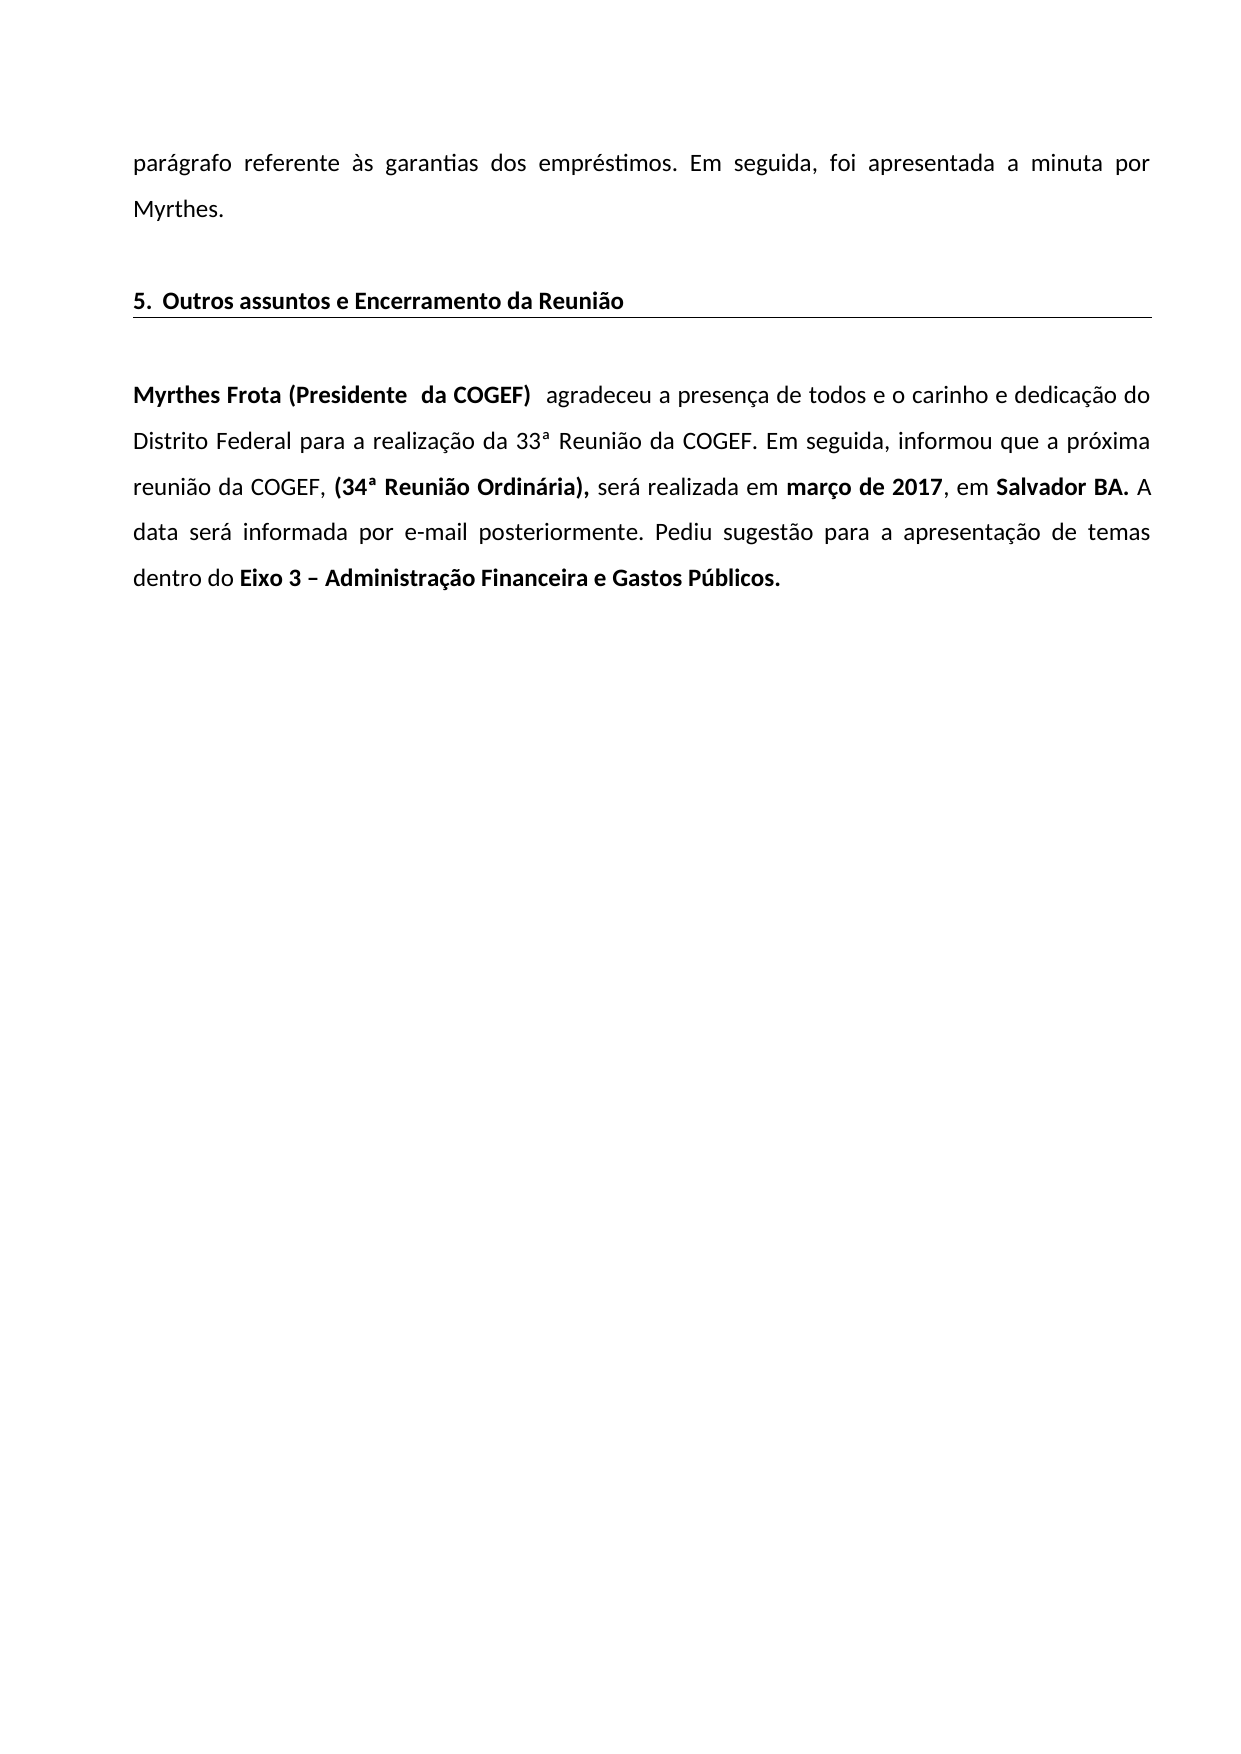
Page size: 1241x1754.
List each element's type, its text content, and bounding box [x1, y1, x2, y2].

list Outros assuntos e Encerramento da Reunião [133, 285, 1152, 317]
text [133, 148, 1152, 224]
text Myrthes Frota (Presidente da COGEF) agradeceu a presença de todos e o carinho e dedicação do Distrito Federal para a realização da 33ª Reunião da COGEF. Em seguida, informou que a próxima reunião da COGEF, (34ª Reunião Ordinária), será realizada em março de 2017, em Salvador BA. A data será informada por e-mail posteriormente. Pediu sugestão para a apresentação de temas dentro do Eixo 3 – Administração Financeira e Gastos Públicos. [133, 379, 1152, 593]
